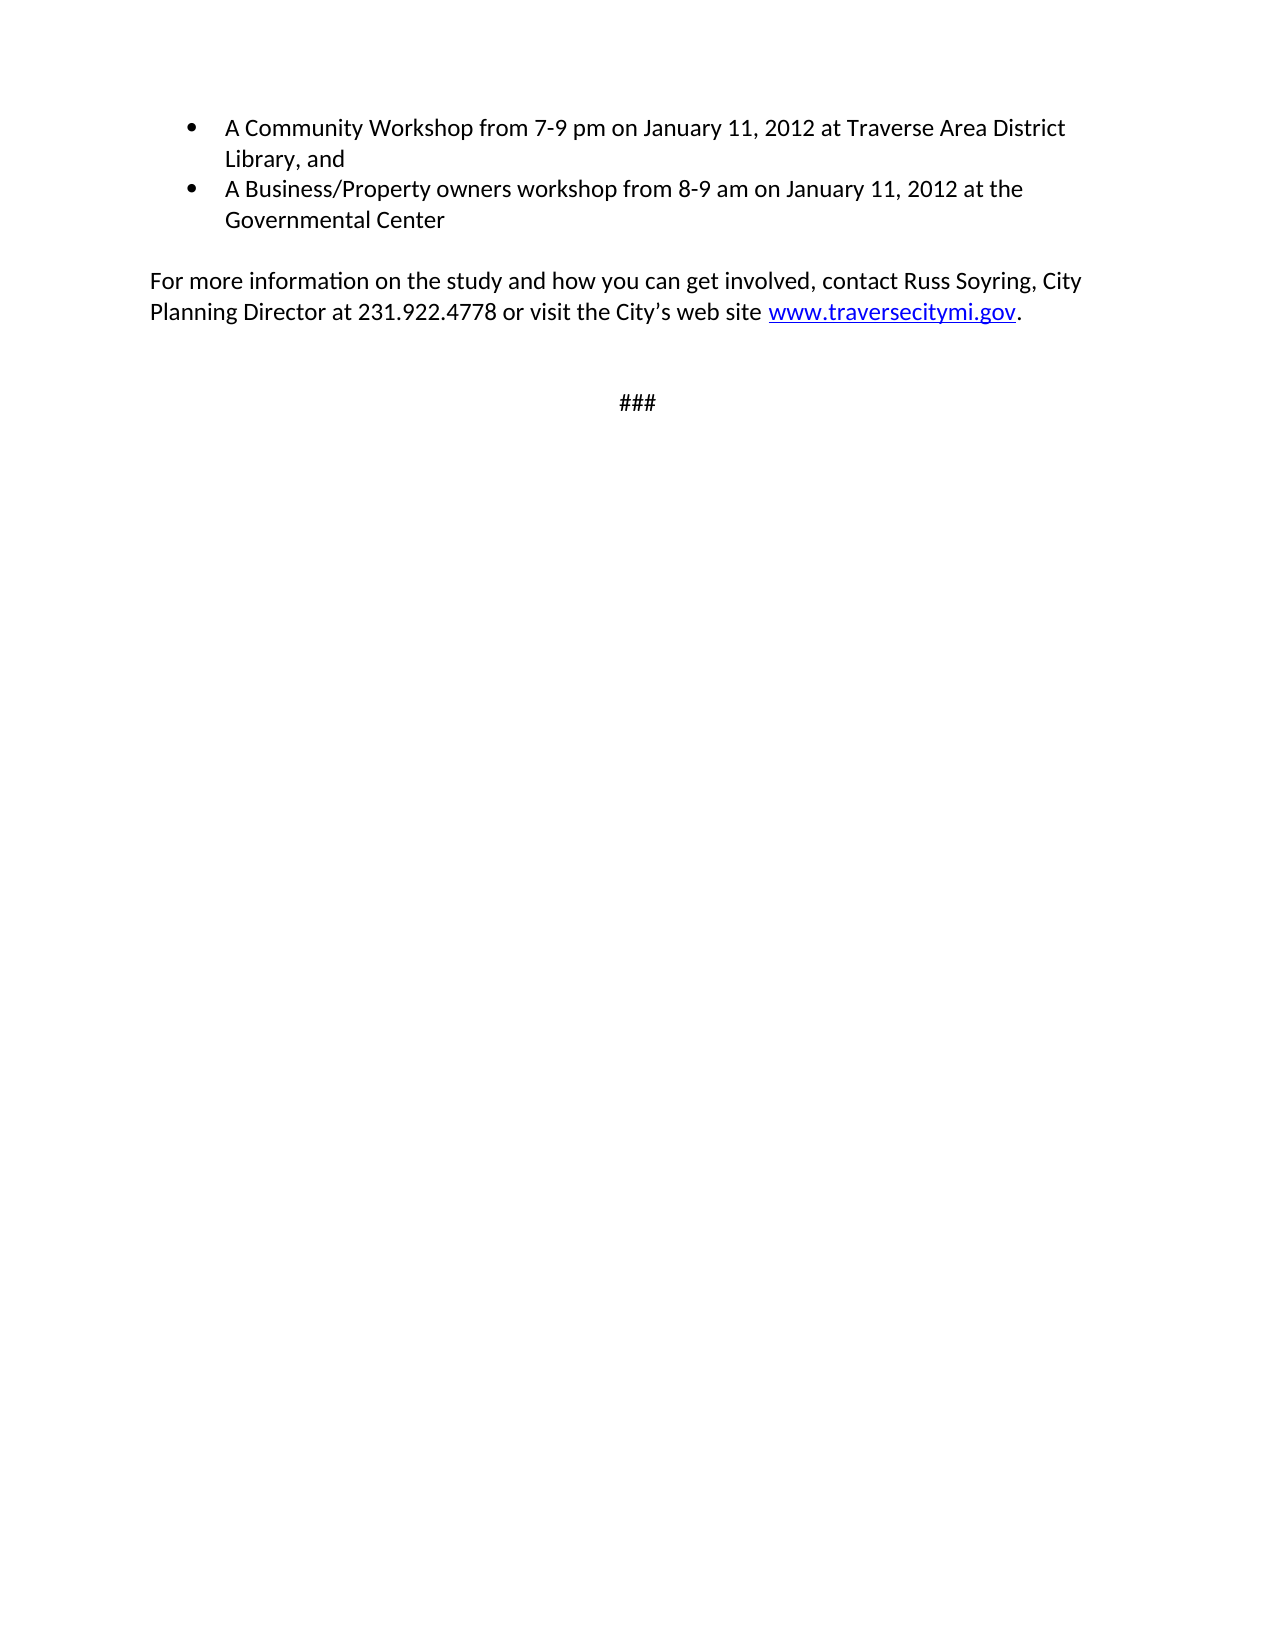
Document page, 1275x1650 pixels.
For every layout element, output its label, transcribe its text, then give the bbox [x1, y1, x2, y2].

text For more information on the study and how you can get involved, contact Russ Soyring, City Planning Director at 231.922.4778 or visit the City’s web site www.traversecitymi.gov. [150, 265, 1125, 326]
list A Business/Property owners workshop from 8-9 am on January 11, 2012 at the [187, 173, 1125, 234]
text ### [150, 387, 1125, 418]
list A Community Workshop from 7-9 pm on January 11, 2012 at Traverse Area District Library, and [187, 112, 1125, 173]
